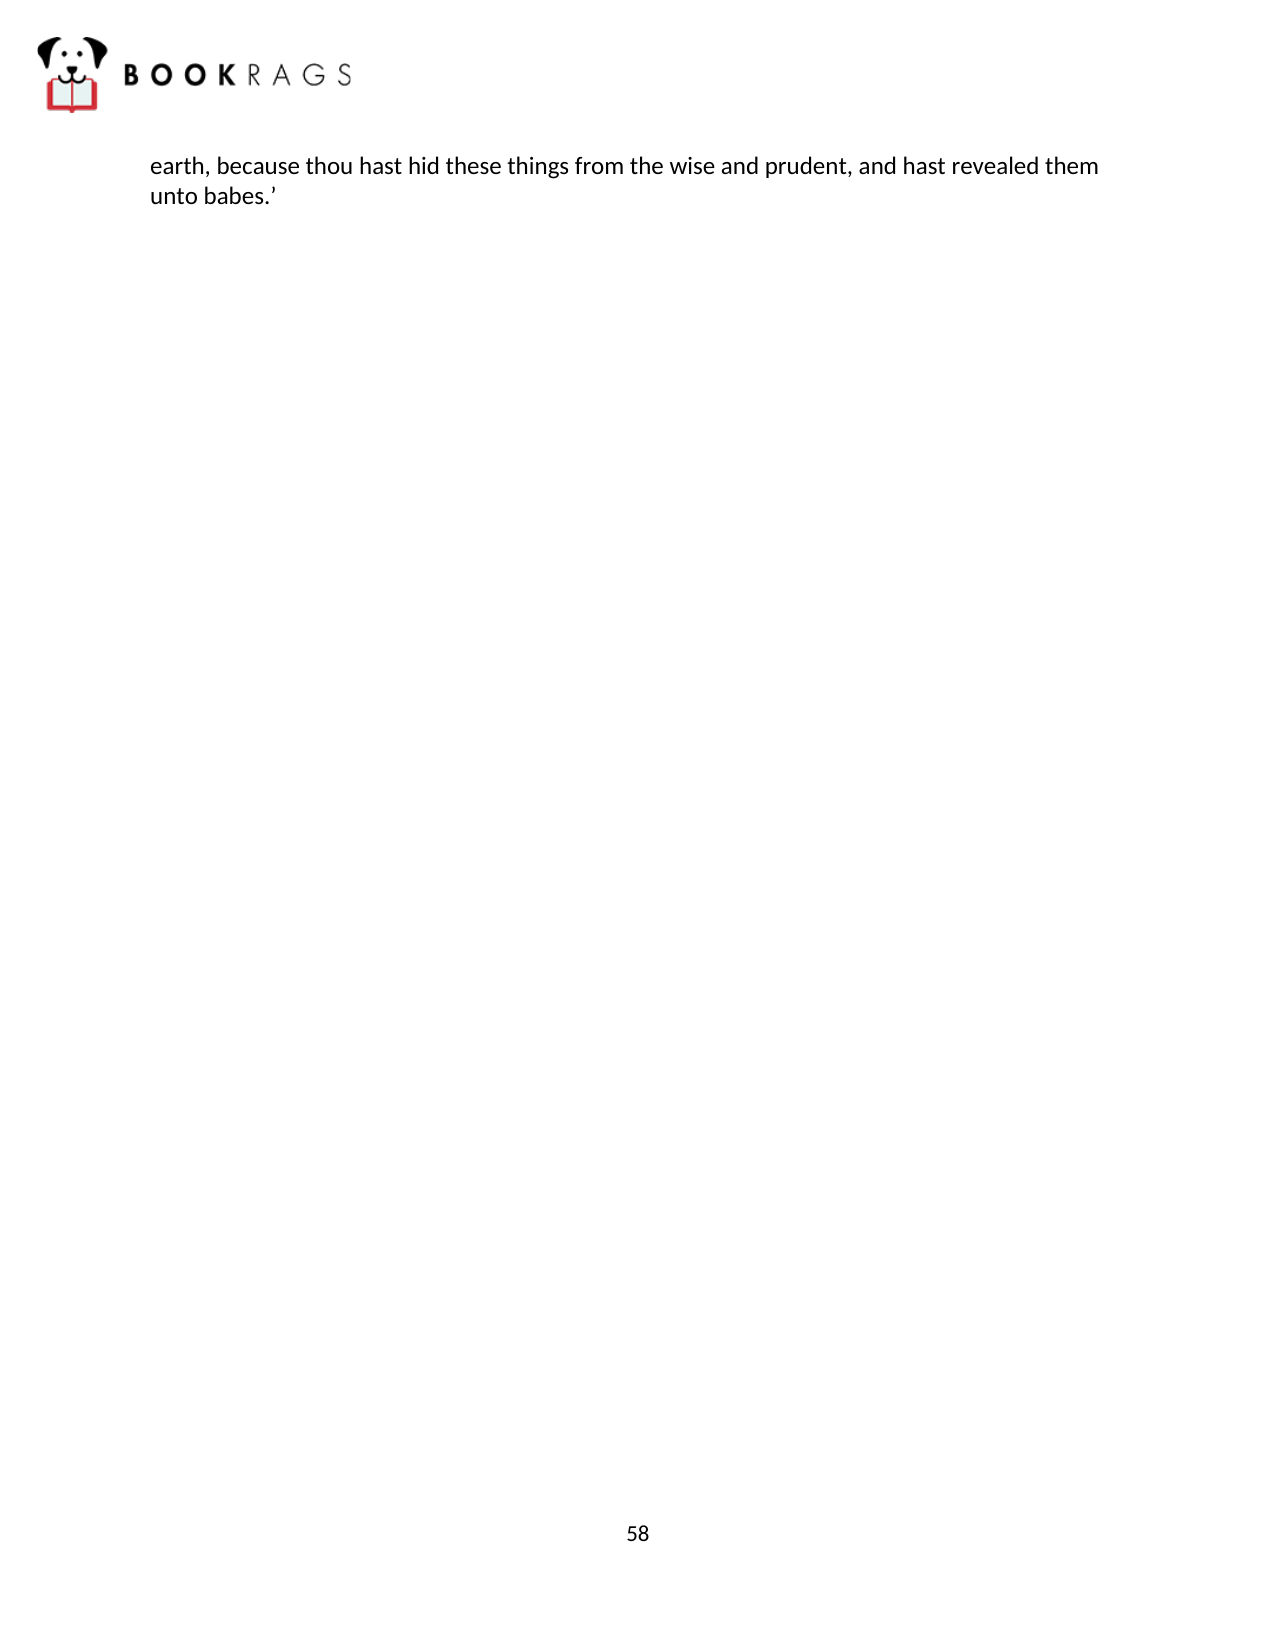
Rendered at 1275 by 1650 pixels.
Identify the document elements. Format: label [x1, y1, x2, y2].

text [150, 150, 1125, 211]
picture [37, 37, 351, 113]
